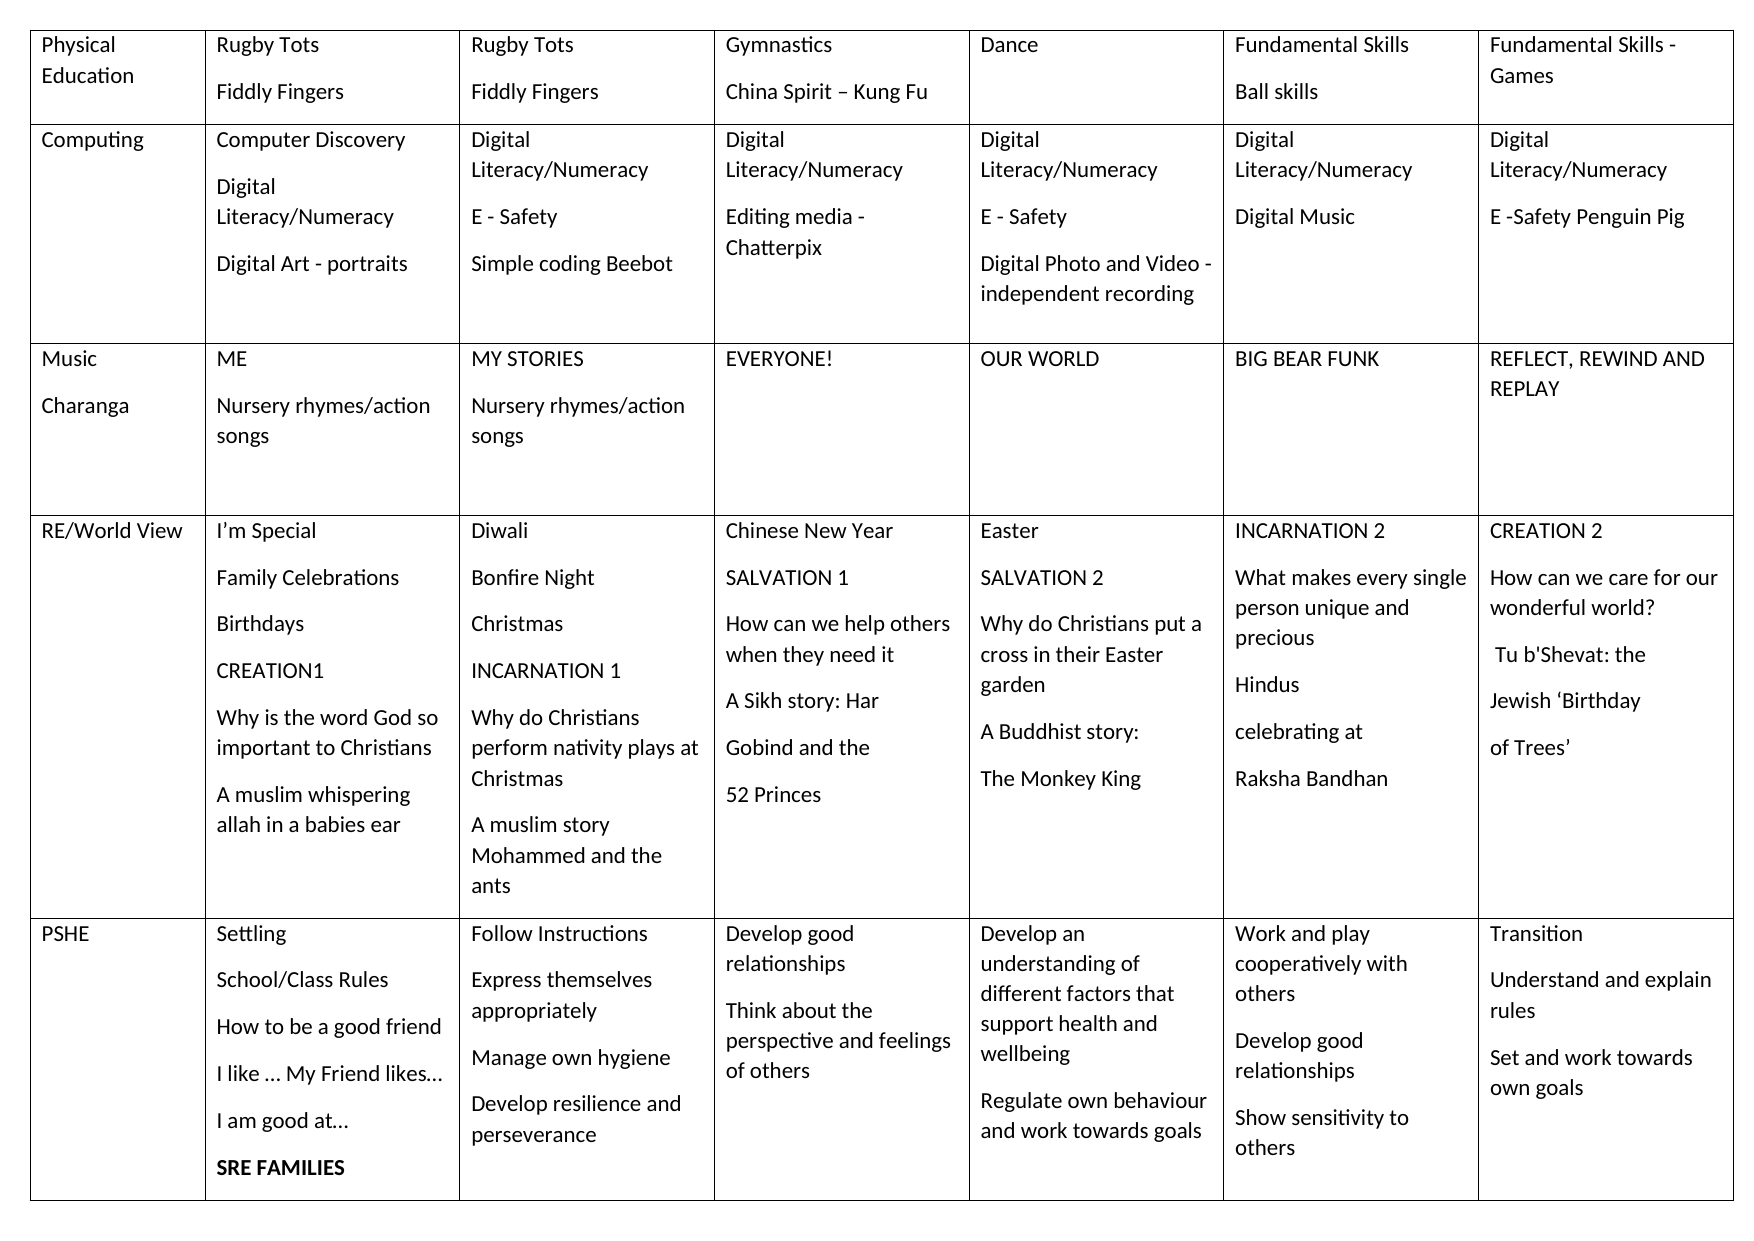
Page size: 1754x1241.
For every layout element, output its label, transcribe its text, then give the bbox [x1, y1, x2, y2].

table_cell Digital Literacy/Numeracy Editing media - Chatterpix [715, 125, 969, 343]
table_cell BIG BEAR FUNK [1224, 344, 1478, 515]
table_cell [1479, 919, 1733, 1200]
table_cell Easter SALVATION 2 Why do Christians put a cross in their Easter garden A Buddhist story: The Monkey King [970, 516, 1223, 918]
table_cell Rugby Tots Fiddly Fingers [460, 31, 714, 124]
table_cell REFLECT, REWIND AND REPLAY [1479, 344, 1733, 515]
table_cell Diwali Bonfire Night Christmas INCARNATION 1 Why do Christians perform nativity plays at Christmas A muslim story Mohammed and the ants [460, 516, 714, 918]
table_cell PSHE [31, 919, 205, 1200]
table_cell CREATION 2 How can we care for our wonderful world? Tu b'Shevat: the Jewish ‘Birthday of Trees’ [1479, 516, 1733, 918]
table_cell Fundamental Skills Ball skills [1224, 31, 1478, 124]
table_cell Physical Education [31, 31, 205, 124]
table_cell Digital Literacy/Numeracy Digital Music [1224, 125, 1478, 343]
table_cell EVERYONE! [715, 344, 969, 515]
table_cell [206, 919, 459, 1200]
table_cell Digital Literacy/Numeracy E - Safety Digital Photo and Video - independent recording [970, 125, 1223, 343]
table_cell Fundamental Skills - Games [1479, 31, 1733, 124]
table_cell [715, 919, 969, 1200]
table_cell Dance [970, 31, 1223, 124]
table_cell MY STORIES Nursery rhymes/action songs [460, 344, 714, 515]
table_cell ME Nursery rhymes/action songs [206, 344, 459, 515]
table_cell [460, 919, 714, 1200]
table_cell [970, 919, 1223, 1200]
table_cell Computer Discovery Digital Literacy/Numeracy Digital Art - portraits [206, 125, 459, 343]
table_cell INCARNATION 2 What makes every single person unique and precious Hindus celebrating at Raksha Bandhan [1224, 516, 1478, 918]
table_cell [1224, 919, 1478, 1200]
table_cell Music Charanga [31, 344, 205, 515]
table_cell Gymnastics China Spirit – Kung Fu [715, 31, 969, 124]
table_cell I’m Special Family Celebrations Birthdays CREATION1 Why is the word God so important to Christians A muslim whispering allah in a babies ear [206, 516, 459, 918]
table_cell OUR WORLD [970, 344, 1223, 515]
table_cell Chinese New Year SALVATION 1 How can we help others when they need it A Sikh story: Har Gobind and the 52 Princes [715, 516, 969, 918]
table_cell Digital Literacy/Numeracy E -Safety Penguin Pig [1479, 125, 1733, 343]
table_cell Digital Literacy/Numeracy E - Safety Simple coding Beebot [460, 125, 714, 343]
table_cell Computing [31, 125, 205, 343]
table_cell RE/World View [31, 516, 205, 918]
table_cell Rugby Tots Fiddly Fingers [206, 31, 459, 124]
